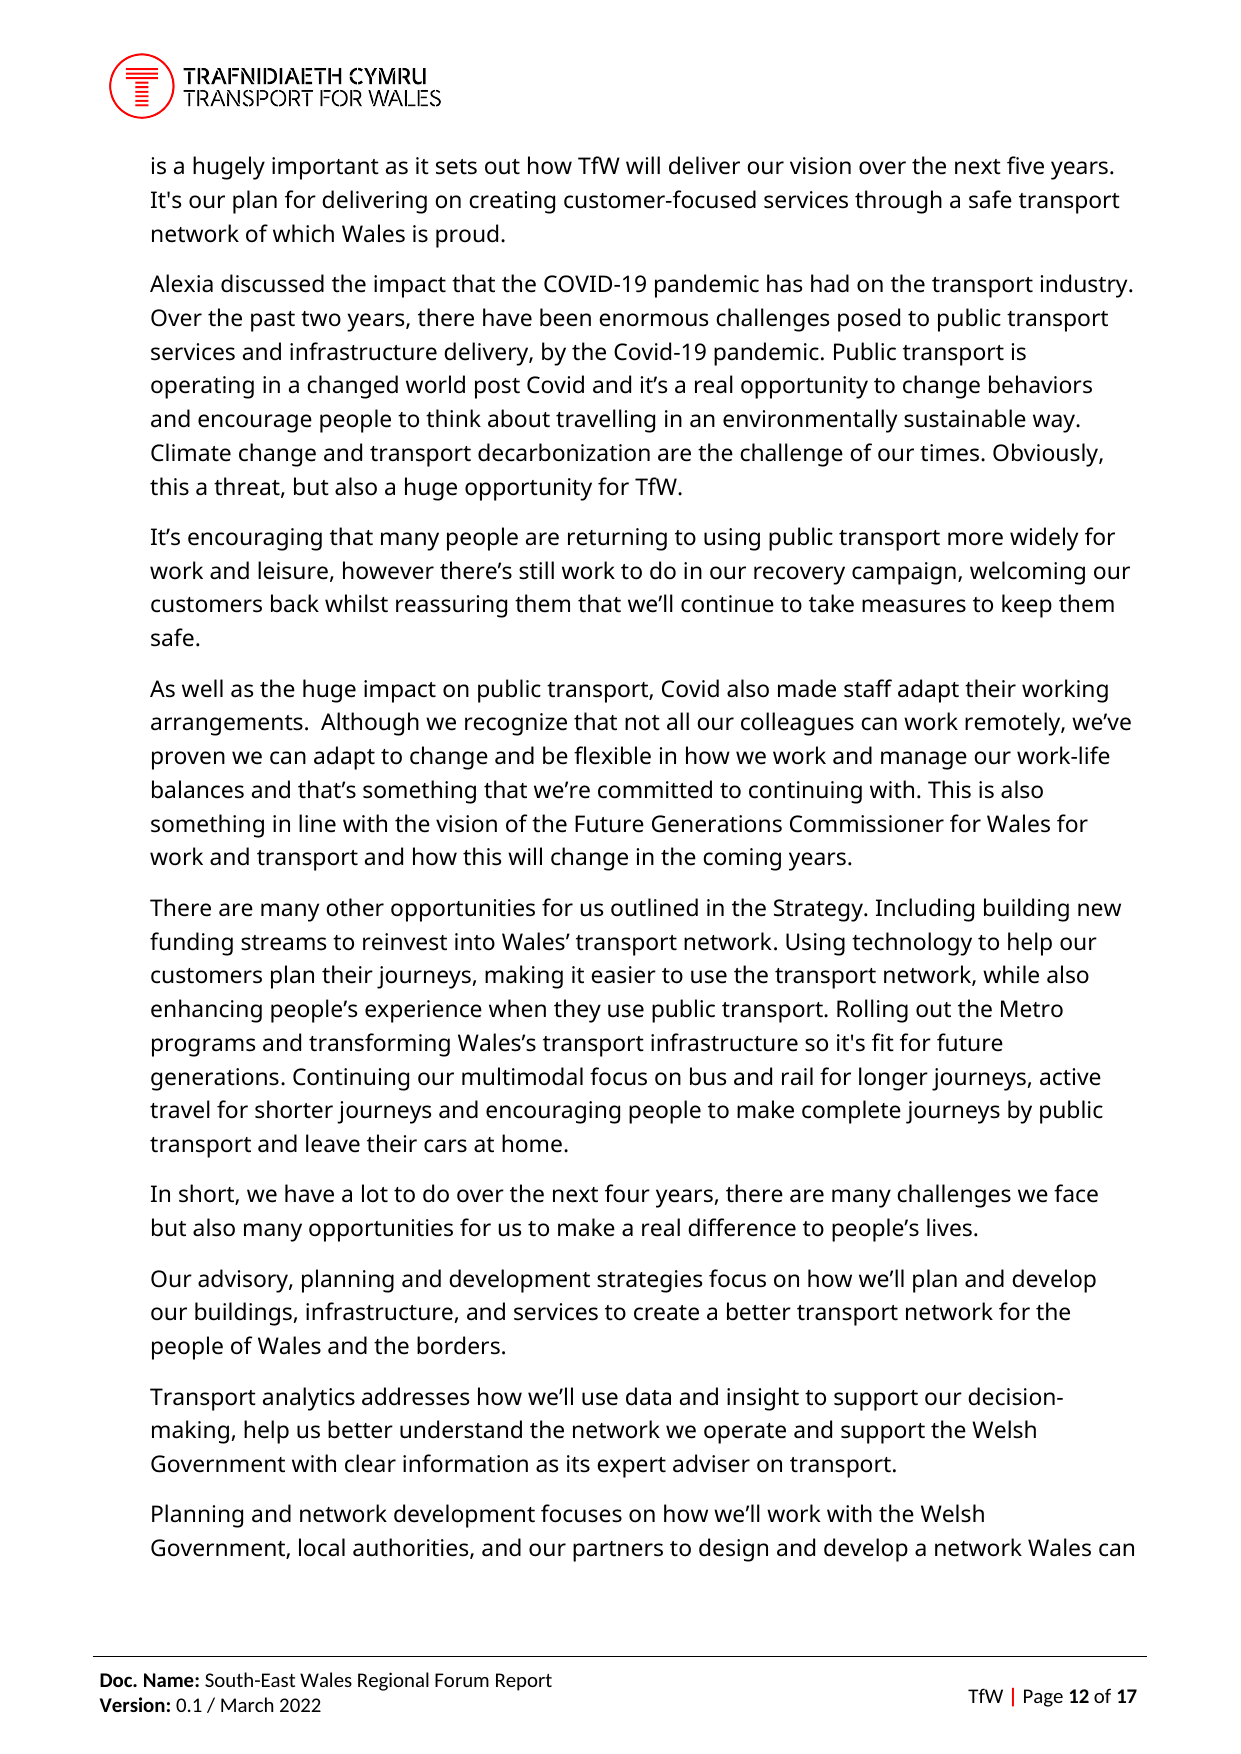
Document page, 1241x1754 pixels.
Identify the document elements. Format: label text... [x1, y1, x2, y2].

picture [101, 45, 445, 124]
text Our advisory, planning and development strategies focus on how we’ll plan and develop our buildings, infrastructure, and services to create a better transport network for the people of Wales and the borders. [150, 1262, 1137, 1361]
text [150, 1498, 1137, 1563]
text Transport analytics addresses how we’ll use data and insight to support our decision-making, help us better understand the network we operate and support the Welsh Government with clear information as its expert adviser on transport. [150, 1380, 1137, 1479]
text In short, we have a lot to do over the next four years, there are many challenges we face but also many opportunities for us to make a real difference to people’s lives. [150, 1178, 1137, 1243]
text As well as the huge impact on public transport, Covid also made staff adapt their working arrangements. Although we recognize that not all our colleagues can work remotely, we’ve proven we can adapt to change and be flexible in how we work and manage our work-life balances and that’s something that we’re committed to continuing with. This is also something in line with the vision of the Future Generations Commissioner for Wales for work and transport and how this will change in the coming years. [150, 672, 1137, 872]
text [150, 150, 1137, 249]
text It’s encouraging that many people are returning to using public transport more widely for work and leisure, however there’s still work to do in our recovery campaign, welcoming our customers back whilst reassuring them that we’ll continue to take measures to keep them safe. [150, 521, 1137, 653]
text There are many other opportunities for us outlined in the Strategy. Including building new funding streams to reinvest into Wales’ transport network. Using technology to help our customers plan their journeys, making it easier to use the transport network, while also enhancing people’s experience when they use public transport. Rolling out the Metro programs and transforming Wales’s transport infrastructure so it's fit for future generations. Continuing our multimodal focus on bus and rail for longer journeys, active travel for shorter journeys and encouraging people to make complete journeys by public transport and leave their cars at home. [150, 892, 1137, 1159]
text Alexia discussed the impact that the COVID-19 pandemic has had on the transport industry. Over the past two years, there have been enormous challenges posed to public transport services and infrastructure delivery, by the Covid-19 pandemic. Public transport is operating in a changed world post Covid and it’s a real opportunity to change behaviors and encourage people to think about travelling in an environmentally sustainable way. Climate change and transport decarbonization are the challenge of our times. Obviously, this a threat, but also a huge opportunity for TfW. [150, 268, 1137, 502]
